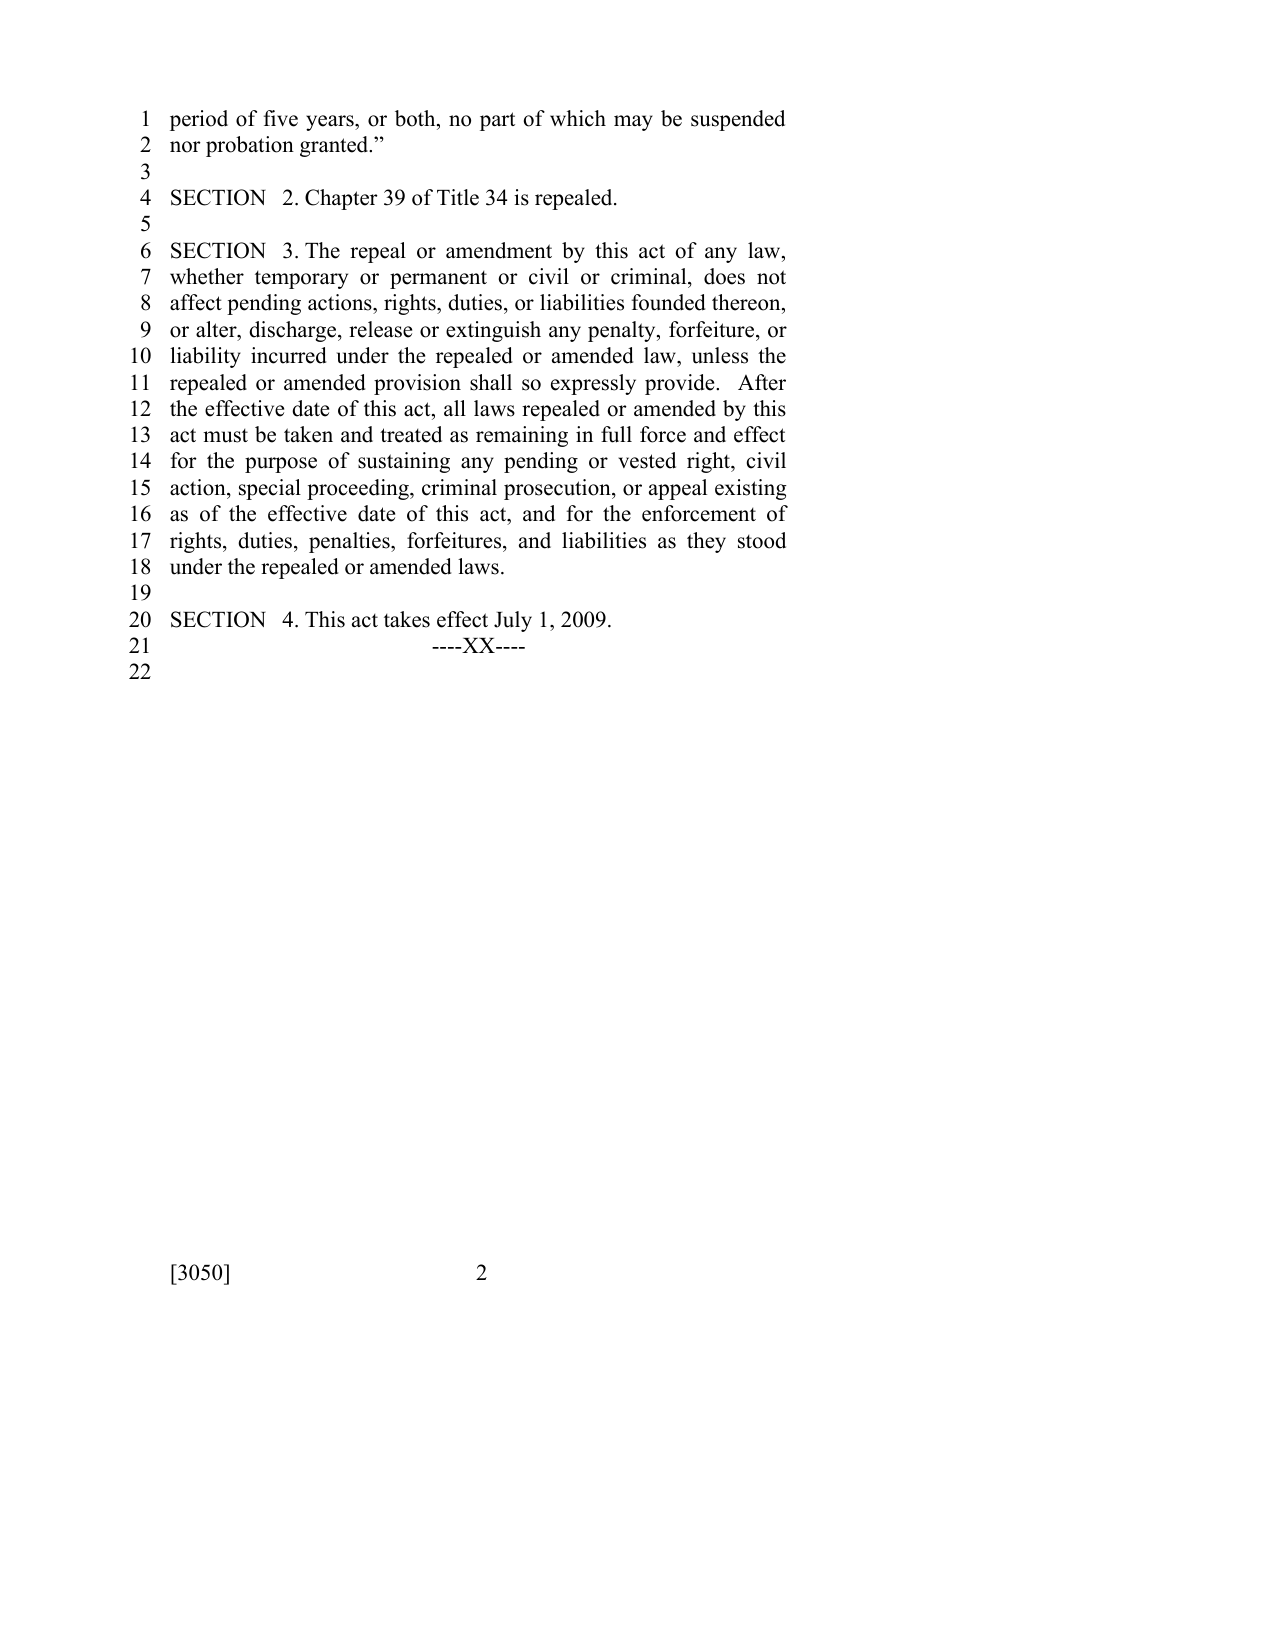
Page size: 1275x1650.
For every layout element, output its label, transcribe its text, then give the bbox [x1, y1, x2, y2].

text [169, 105, 787, 158]
text SECTION 4. This act takes effect July 1, 2009. [169, 606, 787, 632]
text SECTION 3. The repeal or amendment by this act of any law, whether temporary or permanent or civil or criminal, does not affect pending actions, rights, duties, or liabilities founded thereon, or alter, discharge, release or extinguish any penalty, forfeiture, or liability incurred under the repealed or amended law, unless the repealed or amended provision shall so expressly provide. After the effective date of this act, all laws repealed or amended by this act must be taken and treated as remaining in full force and effect for the purpose of sustaining any pending or vested right, civil action, special proceeding, criminal prosecution, or appeal existing as of the effective date of this act, and for the enforcement of rights, duties, penalties, forfeitures, and liabilities as they stood under the repealed or amended laws. [169, 237, 787, 579]
text SECTION 2. Chapter 39 of Title 34 is repealed. [169, 184, 787, 210]
text ----XX---- [169, 632, 787, 658]
